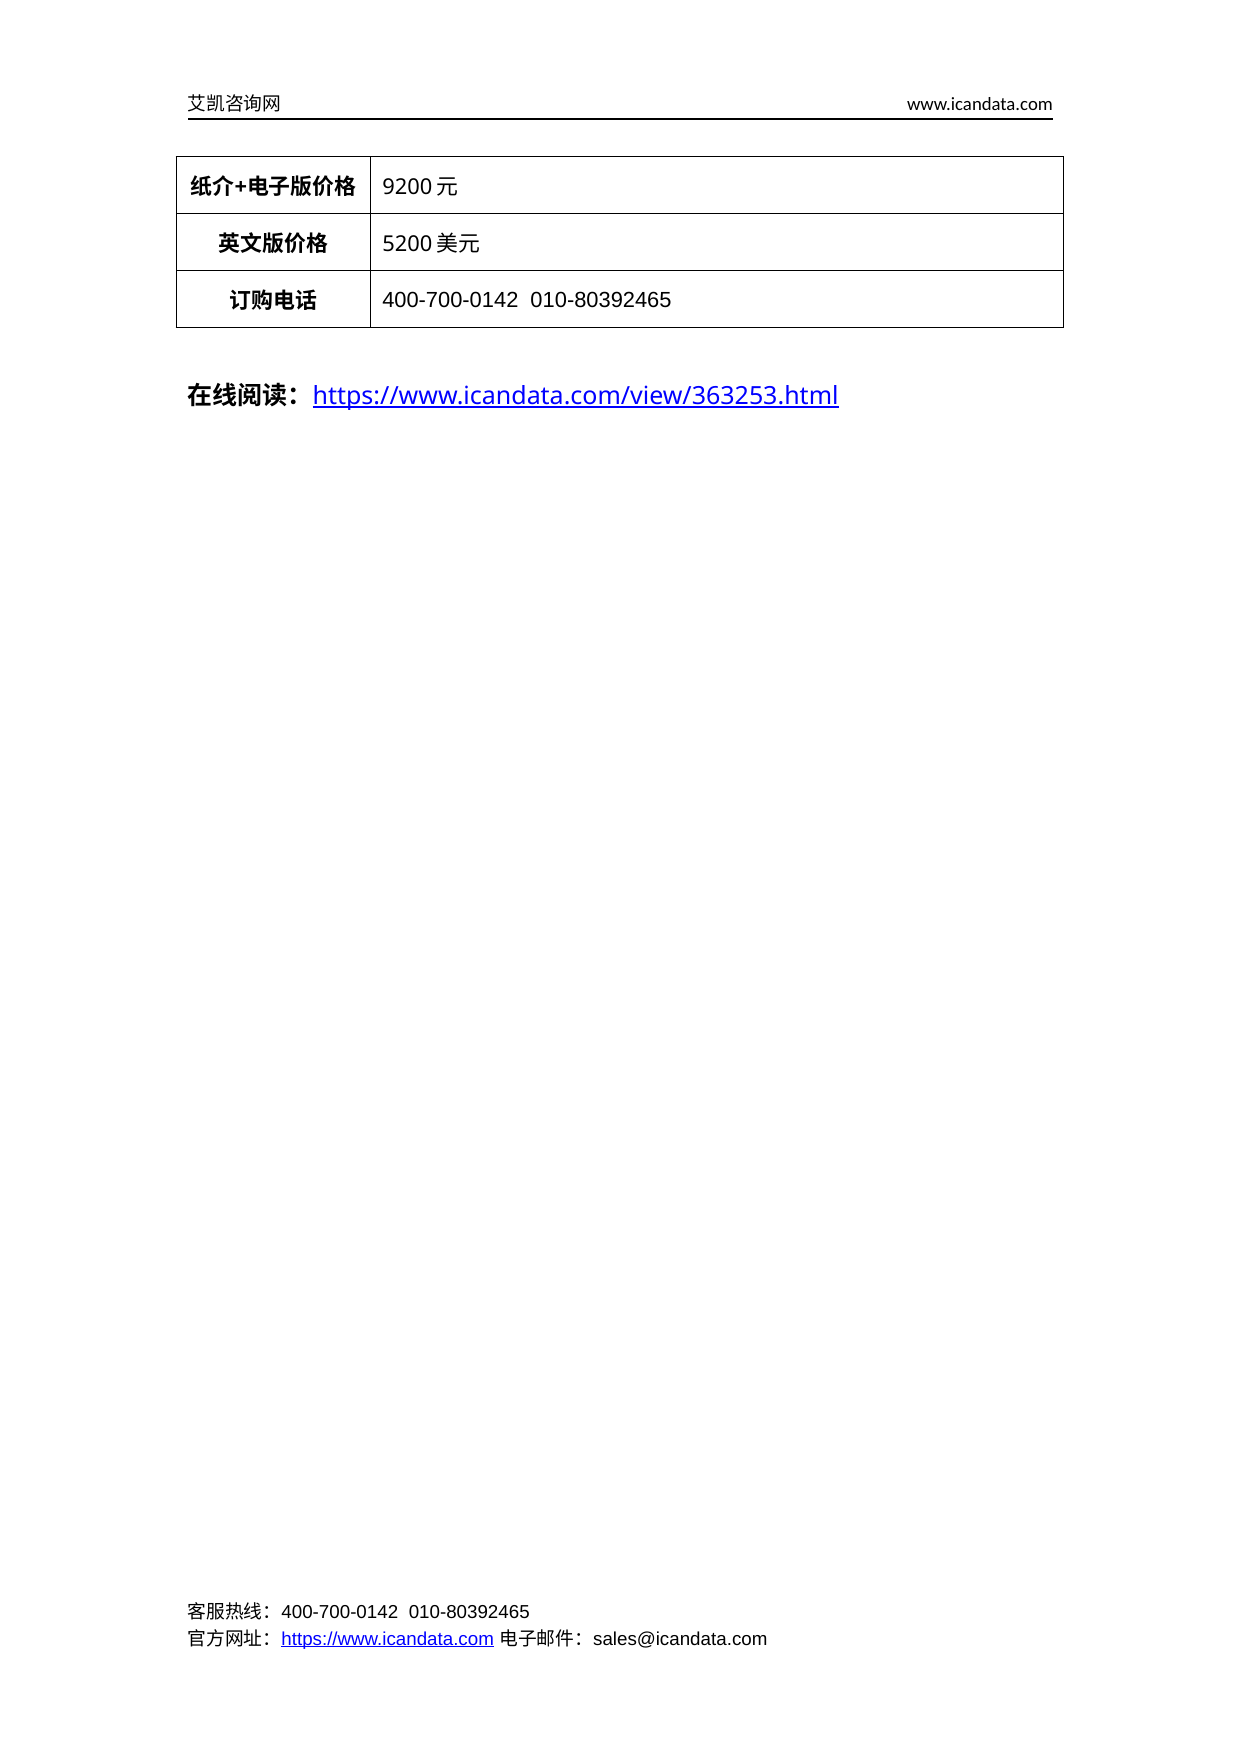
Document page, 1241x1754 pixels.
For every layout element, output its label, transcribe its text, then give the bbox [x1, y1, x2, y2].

text 在线阅读：https://www.icandata.com/view/363253.html [187, 361, 1053, 426]
table_cell 5200美元 [371, 214, 1063, 270]
table_cell 英文版价格 [177, 214, 370, 270]
table_cell 订购电话 [177, 271, 370, 327]
table_cell 纸介+电子版价格 [177, 157, 370, 213]
table_cell 9200元 [371, 157, 1063, 213]
table_cell 400-700-0142 010-80392465 [371, 271, 1063, 327]
